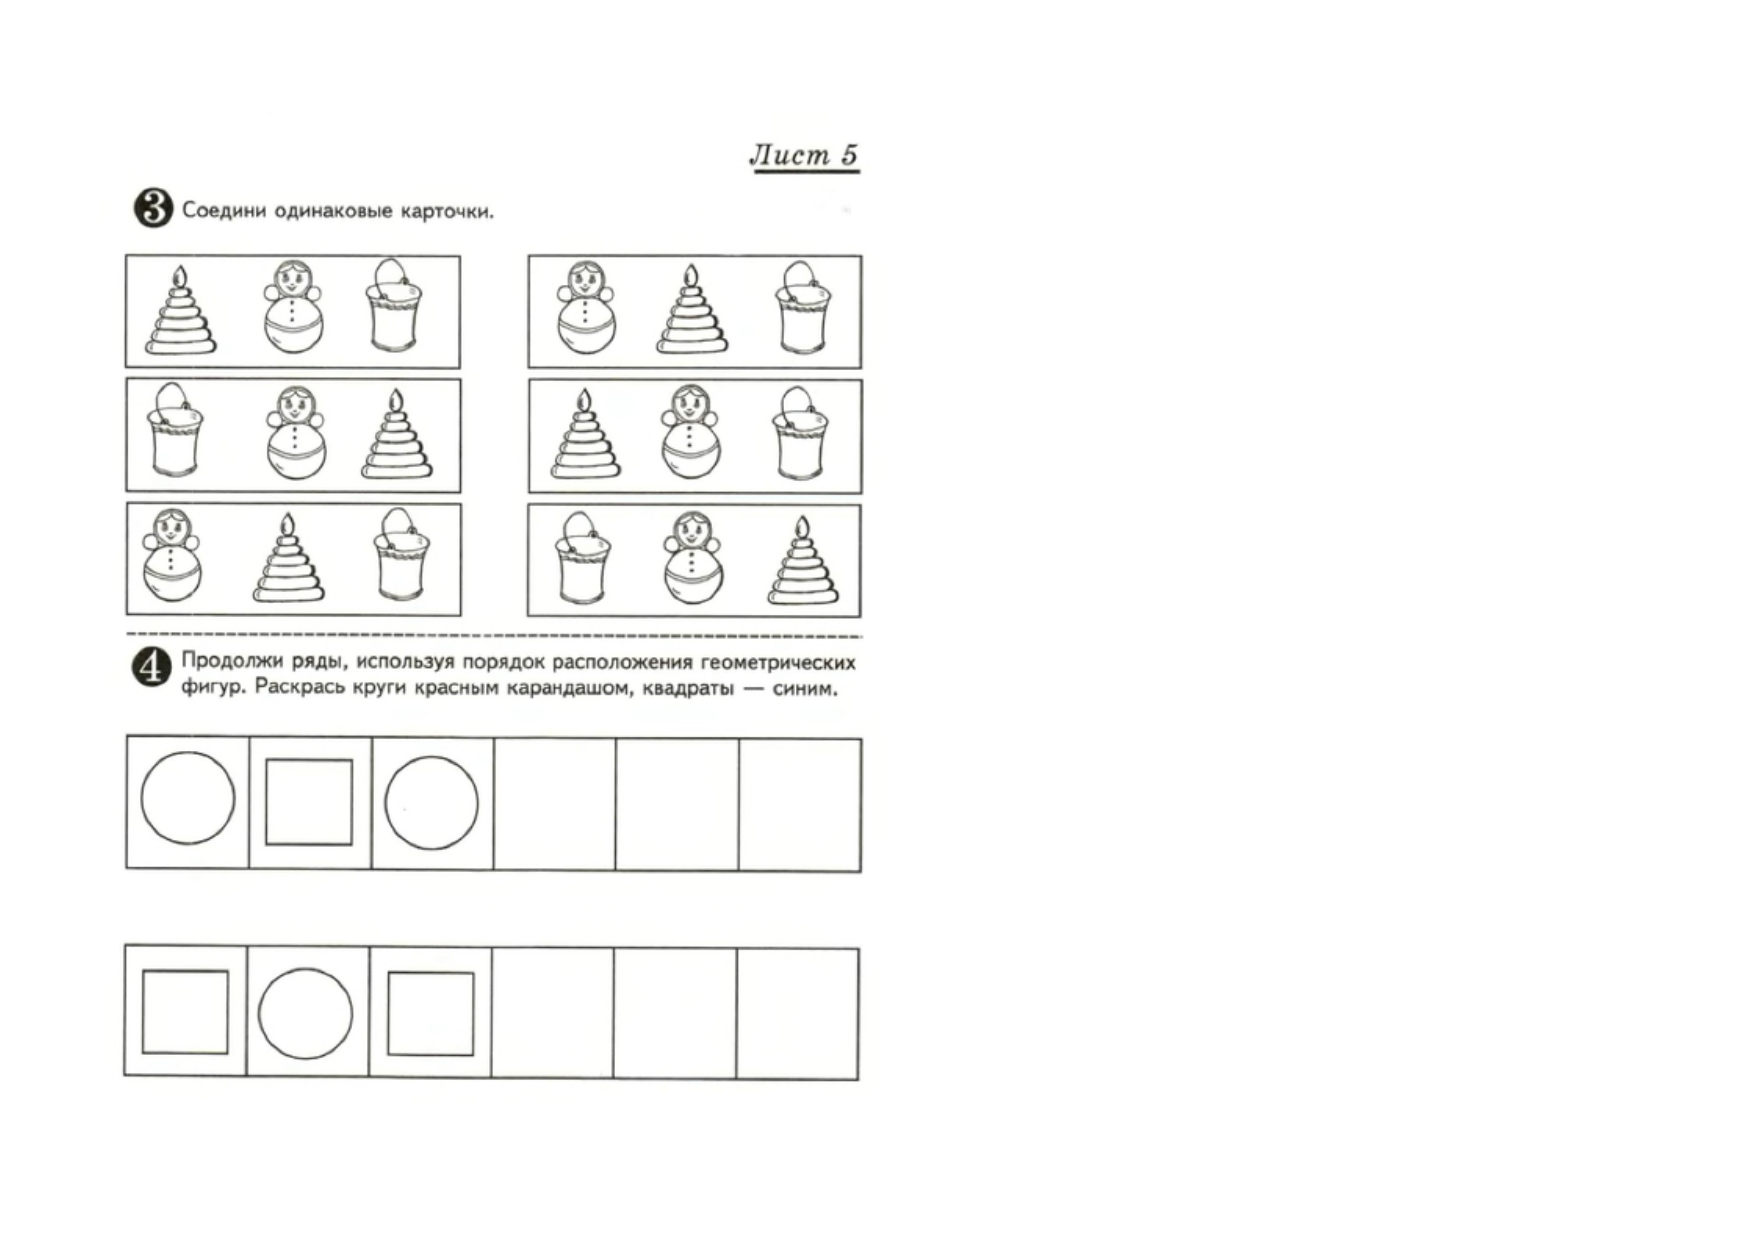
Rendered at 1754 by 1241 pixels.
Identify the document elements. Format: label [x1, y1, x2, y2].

picture [100, 112, 928, 1128]
